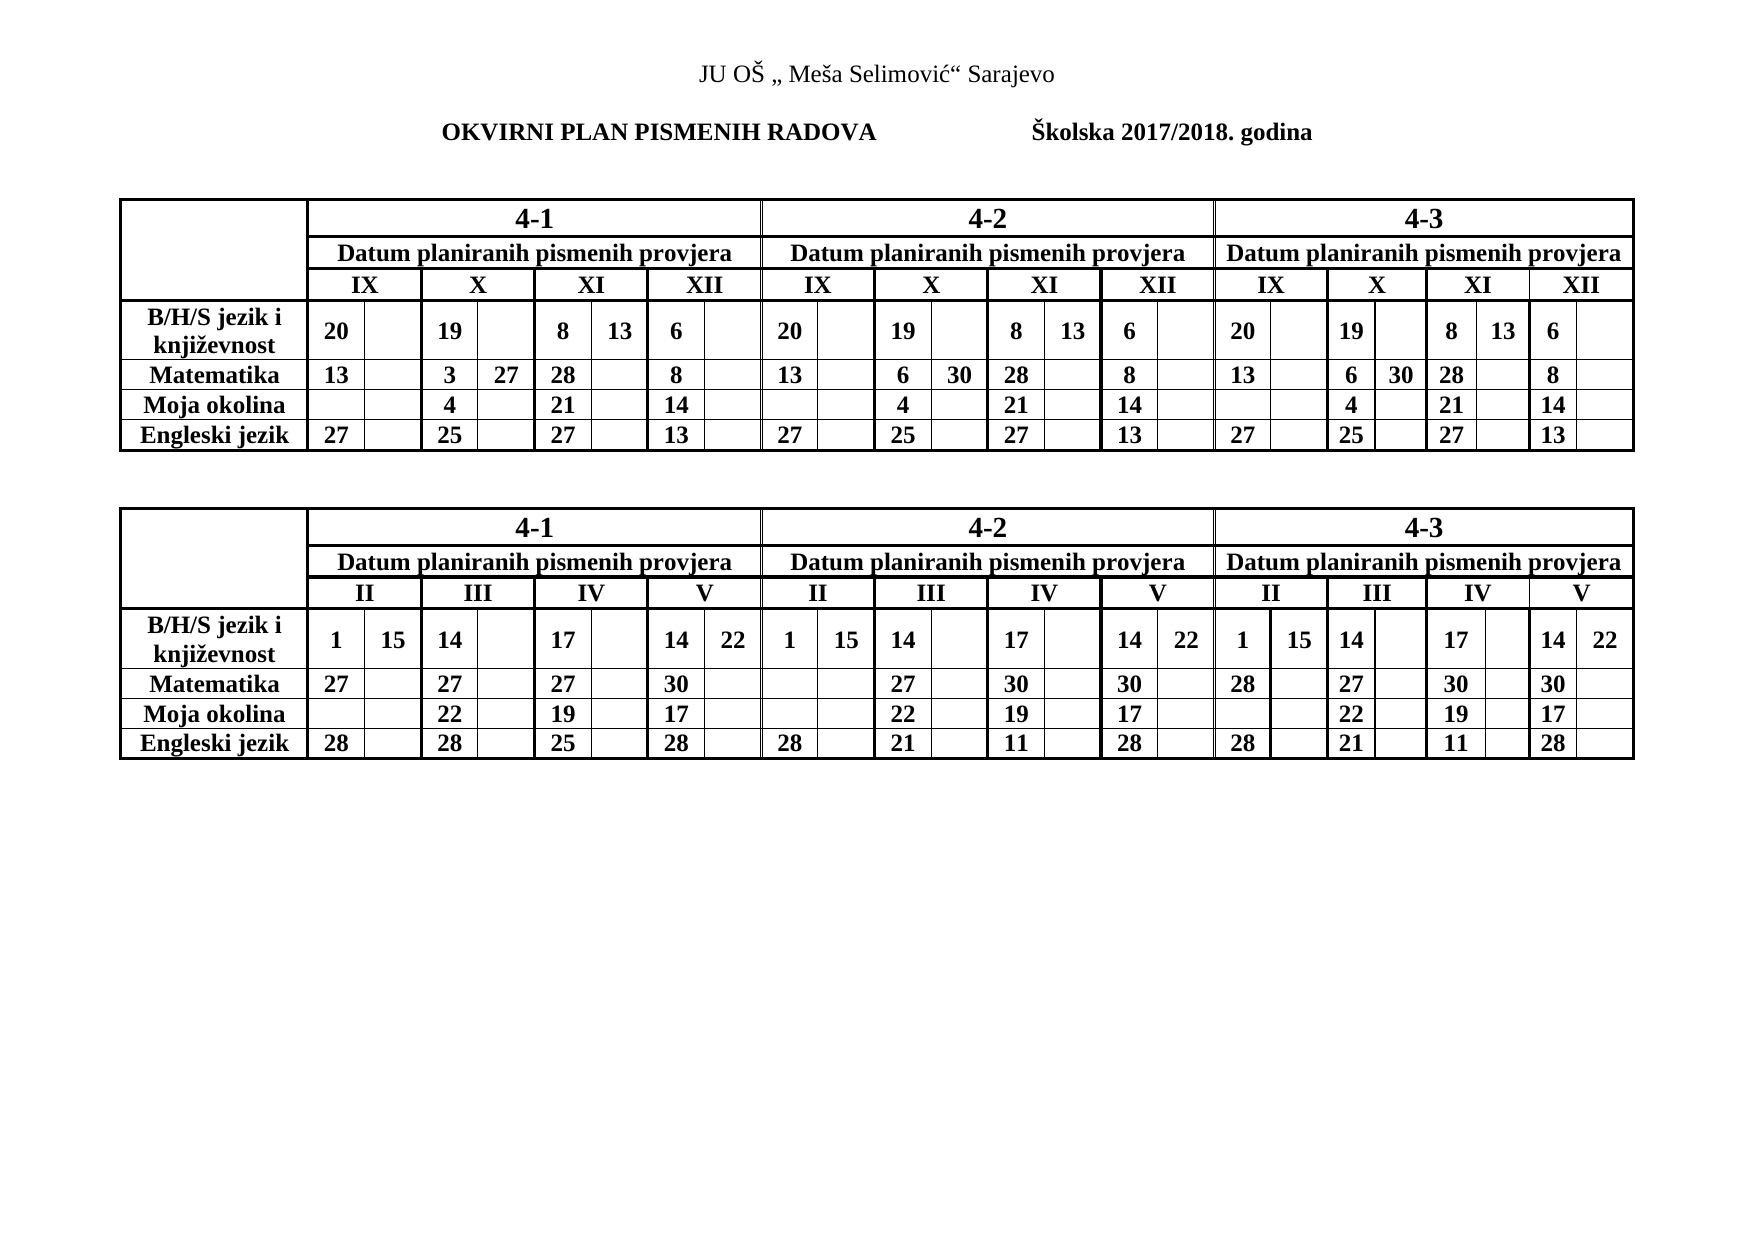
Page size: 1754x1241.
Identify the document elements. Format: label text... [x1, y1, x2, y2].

table_cell Matematika [122, 669, 306, 698]
table_cell [592, 729, 646, 757]
table_cell [1158, 420, 1213, 448]
table_cell IV [1428, 579, 1529, 607]
table_cell 27 [1216, 420, 1270, 448]
table_cell [705, 420, 760, 448]
table_cell V [649, 579, 760, 607]
table_cell Moja okolina [122, 699, 306, 727]
table_cell [1045, 699, 1099, 727]
table_cell II [309, 579, 420, 607]
table_cell [818, 699, 873, 727]
table_cell 14 [1103, 390, 1157, 419]
table_cell 27 [989, 420, 1044, 448]
table_cell 17 [989, 610, 1044, 668]
table_header [122, 201, 306, 298]
table_cell [1216, 390, 1270, 419]
table_cell IX [1216, 270, 1326, 298]
table_cell 28 [1428, 360, 1476, 389]
table_cell [705, 699, 760, 727]
table_cell [932, 420, 986, 448]
table_cell 19 [989, 699, 1044, 727]
table_cell 19 [1329, 302, 1374, 359]
table_cell B/H/S jezik i književnost [122, 302, 306, 359]
table_cell [592, 390, 646, 419]
table_cell 13 [1103, 420, 1157, 448]
table_cell [1271, 360, 1326, 389]
table_cell 17 [1428, 610, 1485, 668]
table_cell [1577, 669, 1632, 698]
table_cell 25 [423, 420, 477, 448]
table_cell XII [649, 270, 760, 298]
table_cell [309, 390, 364, 419]
table_cell Moja okolina [122, 390, 306, 419]
table_cell XII [1530, 270, 1632, 298]
table_cell [1376, 390, 1425, 419]
table_cell 20 [309, 302, 364, 359]
table_cell [1271, 302, 1326, 359]
table_cell [1158, 390, 1213, 419]
table_cell [818, 729, 873, 757]
table_cell 3 [423, 360, 477, 389]
table_cell 13 [763, 360, 817, 389]
table_cell 27 [536, 669, 591, 698]
table_cell [1577, 390, 1632, 419]
table_cell 30 [649, 669, 704, 698]
table_cell [592, 610, 646, 668]
table_cell [1577, 699, 1632, 727]
table_cell Datum planiranih pismenih provjera [1216, 547, 1632, 575]
table_cell [1045, 610, 1099, 668]
table_cell [1376, 610, 1425, 668]
table_cell [1272, 729, 1326, 757]
table_cell 22 [1577, 610, 1632, 668]
table_cell 27 [309, 420, 364, 448]
table_cell 15 [818, 610, 873, 668]
table_cell 28 [309, 729, 364, 757]
table_cell 22 [423, 699, 477, 727]
table_cell [365, 729, 420, 757]
table_cell [1376, 302, 1425, 359]
table_cell 4 [876, 390, 931, 419]
table_cell 27 [536, 420, 591, 448]
table_cell 13 [1045, 302, 1099, 359]
table_cell 22 [705, 610, 760, 668]
table_cell 17 [1103, 699, 1157, 727]
table_cell 20 [763, 302, 817, 359]
table_cell 17 [649, 699, 704, 727]
table_cell 30 [932, 360, 986, 389]
text JU OŠ „ Meša Selimović“ Sarajevo [148, 59, 1606, 88]
table_cell [705, 729, 760, 757]
table_cell 25 [876, 420, 931, 448]
table_cell [705, 360, 760, 389]
table_cell [818, 420, 873, 448]
table_cell X [423, 270, 533, 298]
table_cell 30 [1531, 669, 1576, 698]
table_cell [1158, 302, 1213, 359]
table_cell [1577, 360, 1632, 389]
table_cell 1 [309, 610, 364, 668]
table_cell 27 [423, 669, 477, 698]
table_cell Engleski jezik [122, 729, 306, 757]
table_cell 13 [309, 360, 364, 389]
table_cell [365, 302, 420, 359]
table_cell [818, 360, 873, 389]
table_cell XII [1103, 270, 1213, 298]
table_cell [1045, 669, 1099, 698]
table_cell XI [989, 270, 1099, 298]
table_cell [1376, 669, 1425, 698]
table_cell 28 [649, 729, 704, 757]
table_cell [1272, 669, 1326, 698]
table_cell [365, 699, 420, 727]
table_cell Engleski jezik [122, 420, 306, 448]
table_cell 21 [989, 390, 1044, 419]
table_cell 27 [763, 420, 817, 448]
table_cell 11 [989, 729, 1044, 757]
table_cell [1577, 302, 1632, 359]
table_cell [1158, 699, 1213, 727]
table_cell [705, 390, 760, 419]
table_cell [1577, 420, 1632, 448]
table_cell 30 [1376, 360, 1425, 389]
table_cell [478, 669, 533, 698]
table_cell [1216, 699, 1269, 727]
table_cell 8 [1103, 360, 1157, 389]
table_cell [818, 302, 873, 359]
table_cell [932, 302, 986, 359]
table_cell [592, 669, 646, 698]
table_cell [309, 699, 364, 727]
table_cell Datum planiranih pismenih provjera [763, 238, 1213, 267]
table_cell 27 [309, 669, 364, 698]
table_cell [478, 420, 533, 448]
table_cell 8 [1531, 360, 1576, 389]
table_cell 21 [1329, 729, 1374, 757]
table_cell 28 [1103, 729, 1157, 757]
table_cell 1 [763, 610, 817, 668]
table_cell Datum planiranih pismenih provjera [309, 547, 760, 575]
table_cell 21 [536, 390, 591, 419]
table_cell [705, 669, 760, 698]
table_cell 28 [1216, 669, 1269, 698]
table_cell [1486, 669, 1528, 698]
table_cell 14 [649, 610, 704, 668]
table_cell [478, 729, 533, 757]
table_cell [1271, 420, 1326, 448]
table_cell [1577, 729, 1632, 757]
table_cell 28 [536, 360, 591, 389]
table_header 4-2 [763, 201, 1213, 235]
table_cell [1376, 729, 1425, 757]
table_cell 22 [1158, 610, 1213, 668]
table_cell [592, 699, 646, 727]
table_cell [365, 669, 420, 698]
table_cell 6 [1531, 302, 1576, 359]
table_cell [1045, 420, 1099, 448]
table_cell [478, 610, 533, 668]
table_cell IV [989, 579, 1099, 607]
table_cell [932, 669, 986, 698]
table_cell 22 [1329, 699, 1374, 727]
table_cell Matematika [122, 360, 306, 389]
table_cell II [763, 579, 873, 607]
table_cell 15 [1272, 610, 1326, 668]
table_cell [1376, 420, 1425, 448]
table_cell [1045, 360, 1099, 389]
table_cell [1477, 360, 1528, 389]
table_cell 17 [1531, 699, 1576, 727]
table_cell [478, 302, 533, 359]
table_cell [932, 699, 986, 727]
table_cell [1158, 360, 1213, 389]
table_cell V [1103, 579, 1213, 607]
table_cell [365, 390, 420, 419]
text OKVIRNI PLAN PISMENIH RADOVA Školska 2017/2018. godina [148, 117, 1606, 145]
table_cell 13 [1216, 360, 1270, 389]
table_cell 13 [649, 420, 704, 448]
table_cell [1271, 390, 1326, 419]
table_cell 14 [1103, 610, 1157, 668]
table_cell 20 [1216, 302, 1270, 359]
table_cell 25 [536, 729, 591, 757]
table_cell II [1216, 579, 1326, 607]
table_cell 25 [1329, 420, 1374, 448]
table_cell [1045, 390, 1099, 419]
table_cell 14 [1531, 390, 1576, 419]
table_cell 28 [763, 729, 817, 757]
table_cell 6 [1329, 360, 1374, 389]
table_cell [1045, 729, 1099, 757]
table_cell [1158, 669, 1213, 698]
table_cell [705, 302, 760, 359]
table_header 4-1 [309, 201, 760, 235]
table_cell 30 [989, 669, 1044, 698]
table_cell [365, 360, 420, 389]
table_cell 19 [423, 302, 477, 359]
table_cell 1 [1216, 610, 1269, 668]
table_cell IX [763, 270, 873, 298]
table_cell 30 [1428, 669, 1485, 698]
table_cell Datum planiranih pismenih provjera [309, 238, 760, 267]
table_cell 14 [1329, 610, 1374, 668]
table_cell 4 [423, 390, 477, 419]
table_cell [932, 610, 986, 668]
table_cell IX [309, 270, 420, 298]
table_cell [818, 390, 873, 419]
table_cell 11 [1428, 729, 1485, 757]
table_cell [1477, 420, 1528, 448]
table_cell 6 [876, 360, 931, 389]
table_cell 4 [1329, 390, 1374, 419]
table_cell 22 [876, 699, 931, 727]
table_cell 28 [1216, 729, 1269, 757]
table_cell [818, 669, 873, 698]
table_cell [1486, 610, 1528, 668]
table_cell [763, 390, 817, 419]
table_cell V [1530, 579, 1632, 607]
table_header 4-3 [1216, 510, 1632, 543]
table_cell [1158, 729, 1213, 757]
table_cell [592, 420, 646, 448]
table_cell 19 [876, 302, 931, 359]
table_cell [1272, 699, 1326, 727]
table_cell 28 [1531, 729, 1576, 757]
table_header 4-1 [309, 510, 760, 543]
table_cell [932, 729, 986, 757]
table_cell 8 [536, 302, 591, 359]
table_cell 8 [649, 360, 704, 389]
table_cell 21 [876, 729, 931, 757]
table_cell [1486, 729, 1528, 757]
table_cell 6 [649, 302, 704, 359]
table_cell 21 [1428, 390, 1476, 419]
table_cell Datum planiranih pismenih provjera [1216, 238, 1632, 267]
table_cell 14 [423, 610, 477, 668]
table_cell XI [1428, 270, 1529, 298]
table_cell 14 [649, 390, 704, 419]
table_cell X [876, 270, 986, 298]
table_cell [1477, 390, 1528, 419]
table_cell [763, 669, 817, 698]
table_cell 28 [989, 360, 1044, 389]
table_cell 19 [1428, 699, 1485, 727]
table_cell 8 [989, 302, 1044, 359]
table_cell 27 [1329, 669, 1374, 698]
table_cell 13 [592, 302, 646, 359]
table_cell 8 [1428, 302, 1476, 359]
table_header [122, 510, 306, 607]
table_cell [478, 699, 533, 727]
table_cell XI [536, 270, 646, 298]
table_cell 28 [423, 729, 477, 757]
table_cell [1376, 699, 1425, 727]
table_cell 27 [478, 360, 533, 389]
table_cell IV [536, 579, 646, 607]
table_cell X [1329, 270, 1425, 298]
table_cell Datum planiranih pismenih provjera [763, 547, 1213, 575]
table_cell 13 [1477, 302, 1528, 359]
table_cell 6 [1103, 302, 1157, 359]
table_cell [932, 390, 986, 419]
table_cell [592, 360, 646, 389]
table_cell [1486, 699, 1528, 727]
table_cell III [423, 579, 533, 607]
table_cell B/H/S jezik i književnost [122, 610, 306, 668]
table_cell 30 [1103, 669, 1157, 698]
table_cell 14 [1531, 610, 1576, 668]
table_cell III [876, 579, 986, 607]
table_cell 15 [365, 610, 420, 668]
table_header 4-3 [1216, 201, 1632, 235]
table_cell 27 [876, 669, 931, 698]
table_cell 13 [1531, 420, 1576, 448]
table_header 4-2 [763, 510, 1213, 543]
table_cell 17 [536, 610, 591, 668]
table_cell [365, 420, 420, 448]
table_cell 19 [536, 699, 591, 727]
table_cell [478, 390, 533, 419]
table_cell III [1329, 579, 1425, 607]
table_cell 14 [876, 610, 931, 668]
table_cell [763, 699, 817, 727]
table_cell 27 [1428, 420, 1476, 448]
